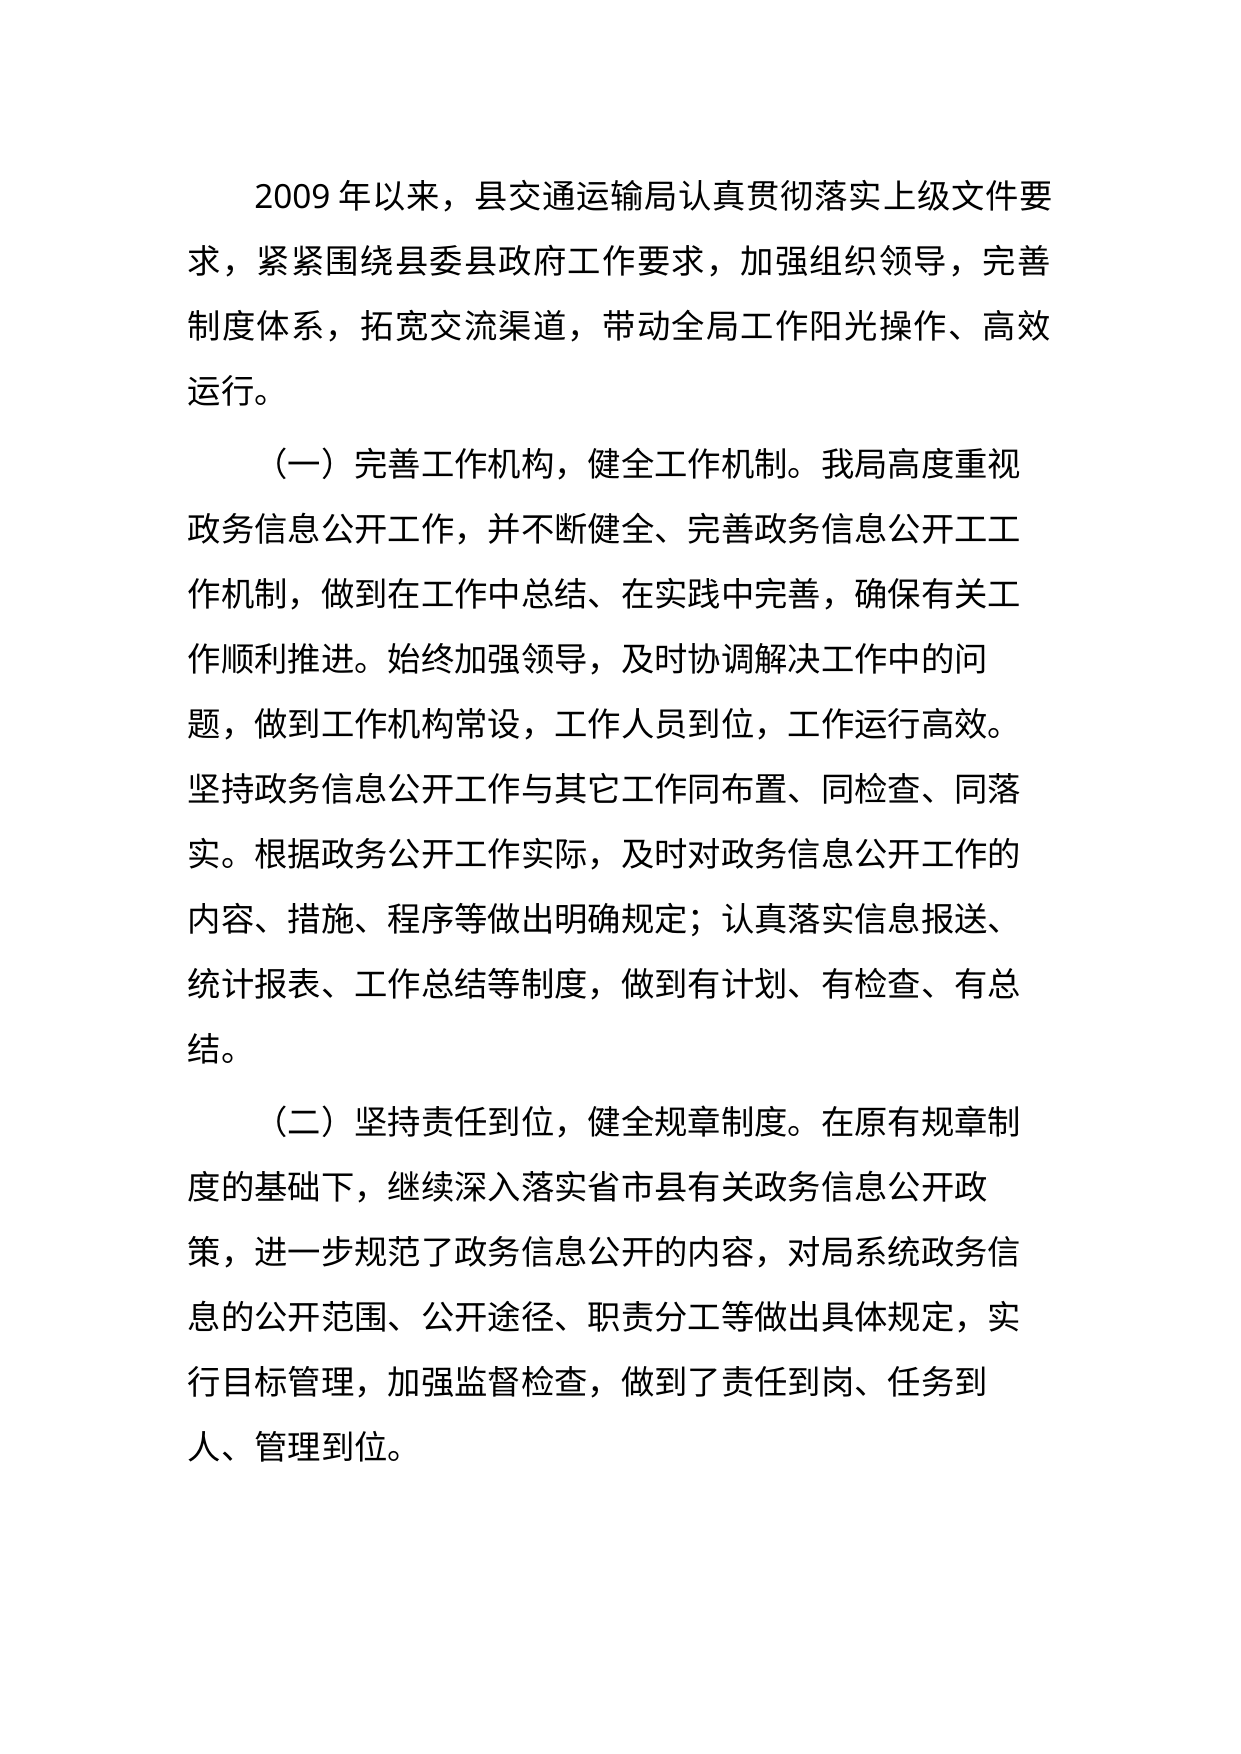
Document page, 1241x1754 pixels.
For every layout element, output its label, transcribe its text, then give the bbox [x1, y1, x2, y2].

text （二）坚持责任到位，健全规章制度。在原有规章制度的基础下，继续深入落实省市县有关政务信息公开政策，进一步规范了政务信息公开的内容，对局系统政务信息的公开范围、公开途径、职责分工等做出具体规定，实行目标管理，加强监督检查，做到了责任到岗、任务到人、管理到位。 [187, 1088, 1053, 1478]
text （一）完善工作机构，健全工作机制。我局高度重视政务信息公开工作，并不断健全、完善政务信息公开工工作机制，做到在工作中总结、在实践中完善，确保有关工作顺利推进。始终加强领导，及时协调解决工作中的问题，做到工作机构常设，工作人员到位，工作运行高效。坚持政务信息公开工作与其它工作同布置、同检查、同落实。根据政务公开工作实际，及时对政务信息公开工作的内容、措施、程序等做出明确规定；认真落实信息报送、统计报表、工作总结等制度，做到有计划、有检查、有总结。 [187, 430, 1053, 1080]
text 2009年以来，县交通运输局认真贯彻落实上级文件要求，紧紧围绕县委县政府工作要求，加强组织领导，完善制度体系，拓宽交流渠道，带动全局工作阳光操作、高效运行。 [187, 162, 1053, 422]
